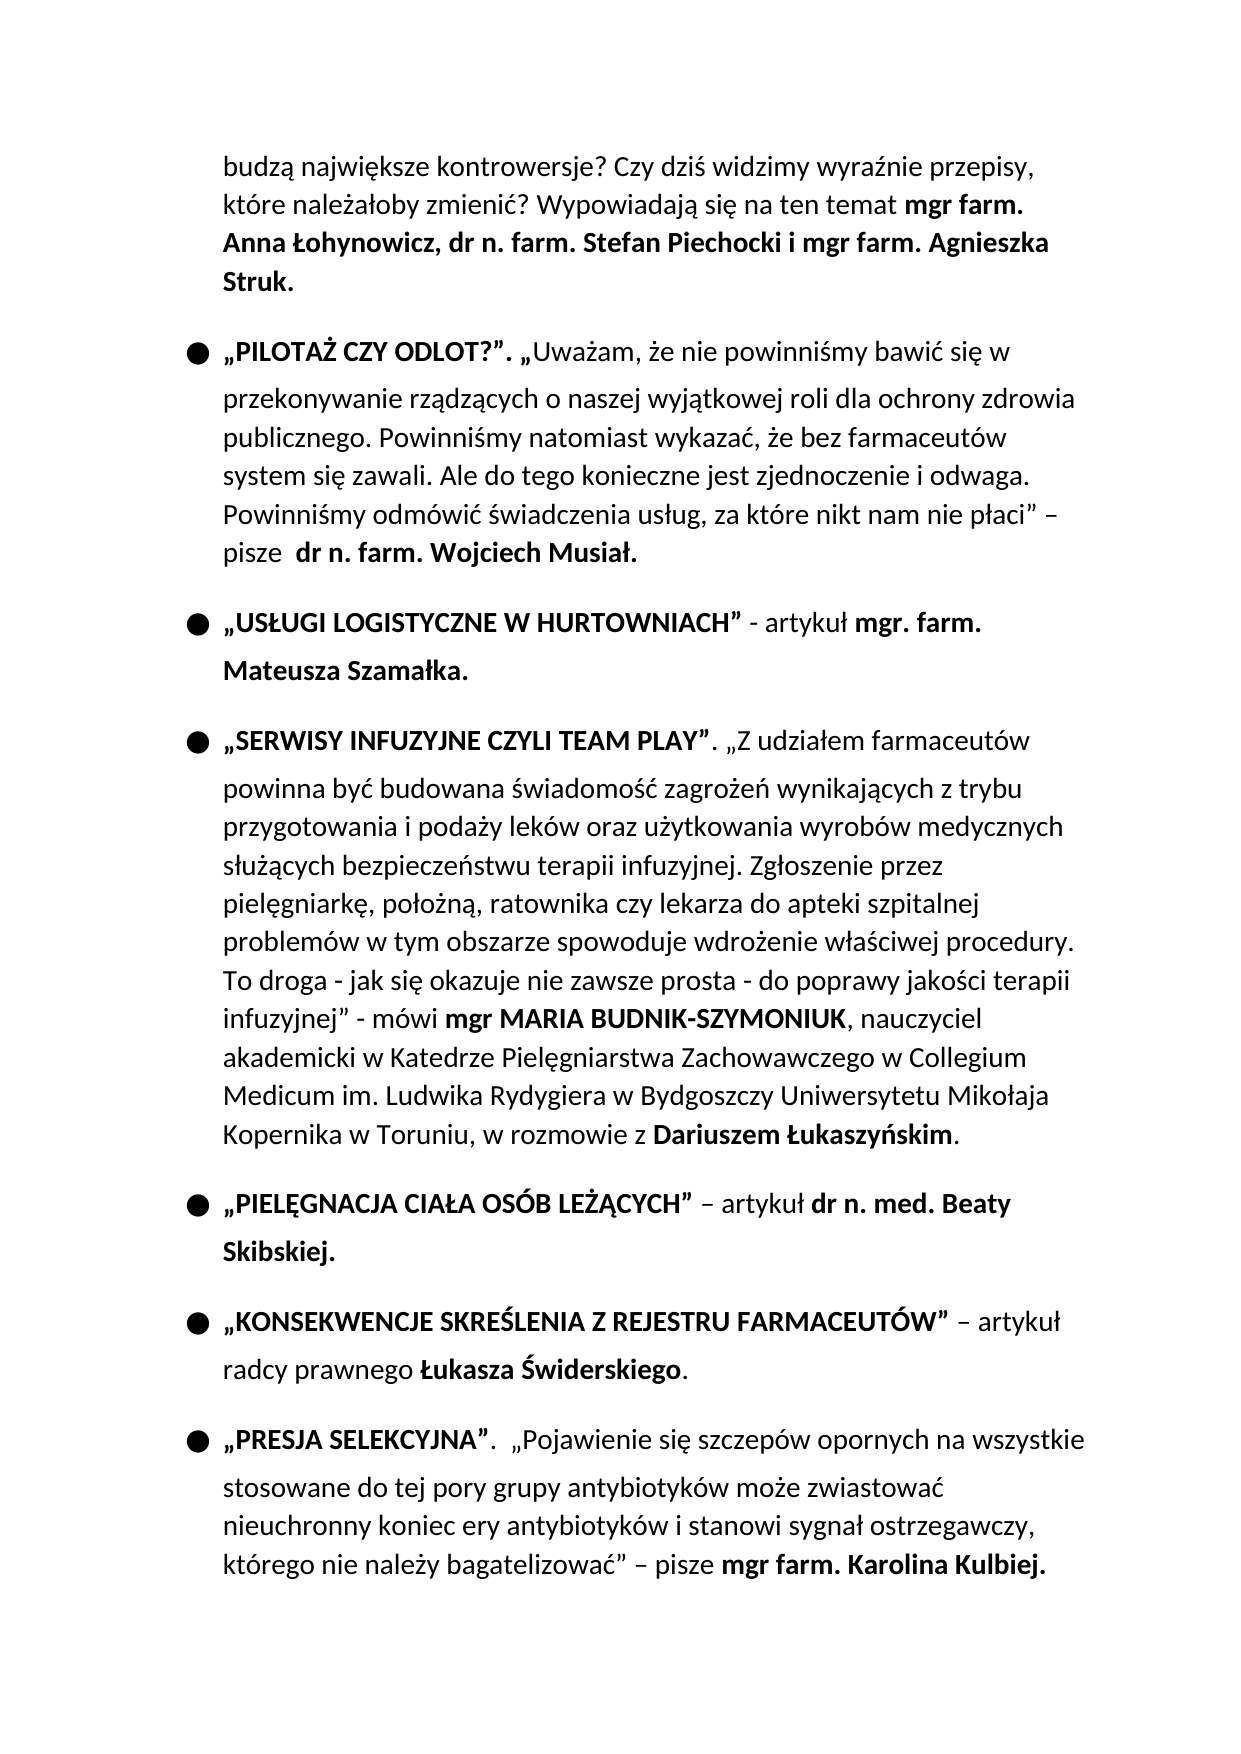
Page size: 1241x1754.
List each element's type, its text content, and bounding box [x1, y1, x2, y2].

list „KONSEKWENCJE SKREŚLENIA Z REJESTRU FARMACEUTÓW” – artykuł radcy prawnego Łukasza Świderskiego. [185, 1288, 1093, 1387]
list „PIELĘGNACJA CIAŁA OSÓB LEŻĄCYCH” – artykuł dr n. med. Beaty Skibskiej. [185, 1171, 1093, 1269]
list „PILOTAŻ CZY ODLOT?”. „Uważam, że nie powinniśmy bawić się w przekonywanie rządzących o naszej wyjątkowej roli dla ochrony zdrowia publicznego. Powinniśmy natomiast wykazać, że bez farmaceutów system się zawali. Ale do tego konieczne jest zjednoczenie i odwaga. Powinniśmy odmówić świadczenia usług, za które nikt nam nie płaci” – pisze dr n. farm. Wojciech Musiał. [185, 318, 1093, 570]
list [185, 148, 1093, 298]
list „SERWISY INFUZYJNE CZYLI TEAM PLAY”. „Z udziałem farmaceutów powinna być budowana świadomość zagrożeń wynikających z trybu przygotowania i podaży leków oraz użytkowania wyrobów medycznych służących bezpieczeństwu terapii infuzyjnej. Zgłoszenie przez pielęgniarkę, położną, ratownika czy lekarza do apteki szpitalnej problemów w tym obszarze spowoduje wdrożenie właściwej procedury. To droga - jak się okazuje nie zawsze prosta - do poprawy jakości terapii infuzyjnej” - mówi mgr MARIA BUDNIK-SZYMONIUK, nauczyciel akademicki w Katedrze Pielęgniarstwa Zachowawczego w Collegium Medicum im. Ludwika Rydygiera w Bydgoszczy Uniwersytetu Mikołaja Kopernika w Toruniu, w rozmowie z Dariuszem Łukaszyńskim. [185, 707, 1093, 1151]
list „PRESJA SELEKCYJNA”. „Pojawienie się szczepów opornych na wszystkie stosowane do tej pory grupy antybiotyków może zwiastować nieuchronny koniec ery antybiotyków i stanowi sygnał ostrzegawczy, którego nie należy bagatelizować” – pisze mgr farm. Karolina Kulbiej. [185, 1406, 1093, 1581]
list „USŁUGI LOGISTYCZNE W HURTOWNIACH” - artykuł mgr. farm. Mateusza Szamałka. [185, 589, 1093, 688]
